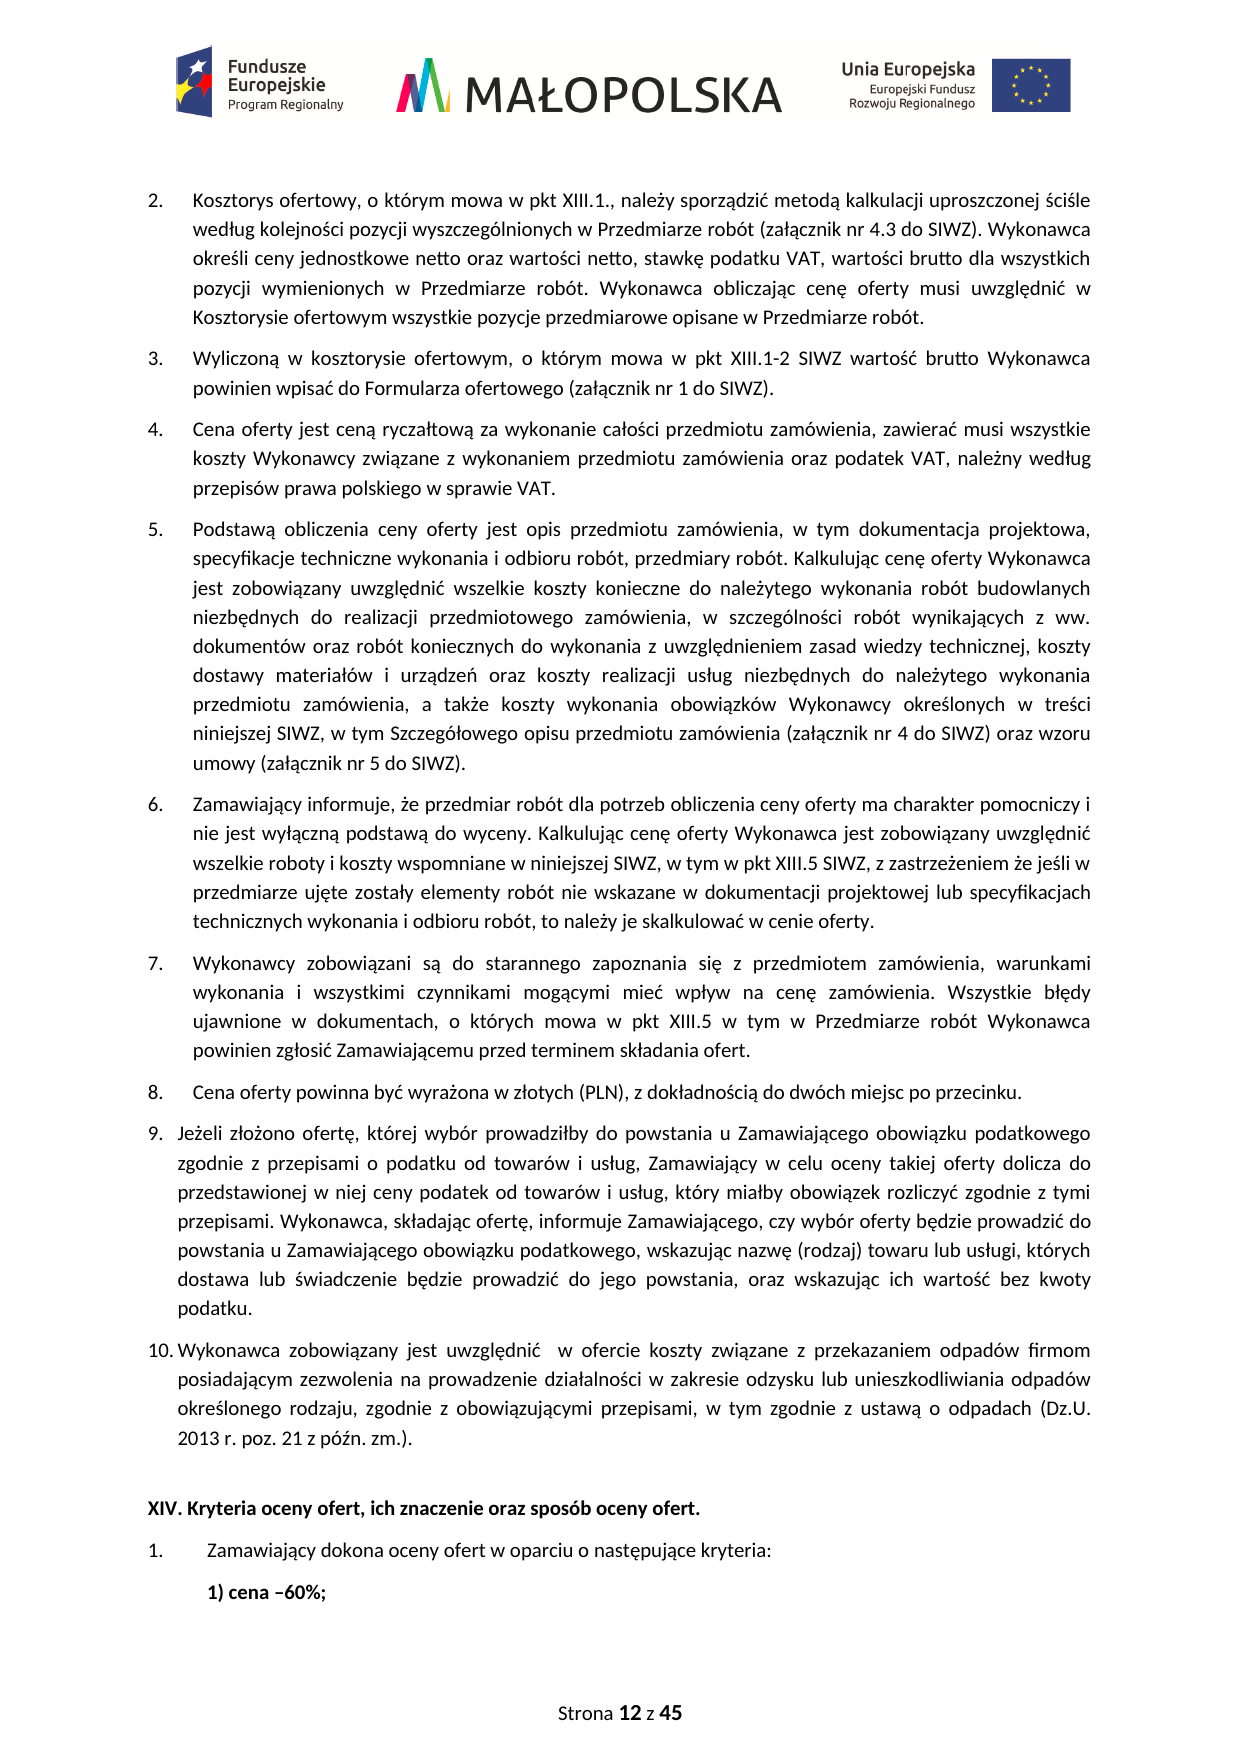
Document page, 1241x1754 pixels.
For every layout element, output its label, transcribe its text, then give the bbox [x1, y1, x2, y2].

list Wyliczoną w kosztorysie ofertowym, o którym mowa w pkt XIII.1-2 SIWZ wartość brutto Wykonawca powinien wpisać do Formularza ofertowego (załącznik nr 1 do SIWZ). [148, 346, 1092, 400]
list Zamawiający informuje, że przedmiar robót dla potrzeb obliczenia ceny oferty ma charakter pomocniczy i nie jest wyłączną podstawą do wyceny. Kalkulując cenę oferty Wykonawca jest zobowiązany uwzględnić wszelkie roboty i koszty wspomniane w niniejszej SIWZ, w tym w pkt XIII.5 SIWZ, z zastrzeżeniem że jeśli w przedmiarze ujęte zostały elementy robót nie wskazane w dokumentacji projektowej lub specyfikacjach technicznych wykonania i odbioru robót, to należy je skalkulować w cenie oferty. [148, 791, 1092, 933]
text XIV. Kryteria oceny ofert, ich znaczenie oraz sposób oceny ofert. [148, 1496, 1092, 1521]
list Kosztorys ofertowy, o którym mowa w pkt XIII.1., należy sporządzić metodą kalkulacji uproszczonej ściśle według kolejności pozycji wyszczególnionych w Przedmiarze robót (załącznik nr 4.3 do SIWZ). Wykonawca określi ceny jednostkowe netto oraz wartości netto, stawkę podatku VAT, wartości brutto dla wszystkich pozycji wymienionych w Przedmiarze robót. Wykonawca obliczając cenę oferty musi uwzględnić w Kosztorysie ofertowym wszystkie pozycje przedmiarowe opisane w Przedmiarze robót. [148, 187, 1092, 329]
list Podstawą obliczenia ceny oferty jest opis przedmiotu zamówienia, w tym dokumentacja projektowa, specyfikacje techniczne wykonania i odbioru robót, przedmiary robót. Kalkulując cenę oferty Wykonawca jest zobowiązany uwzględnić wszelkie koszty konieczne do należytego wykonania robót budowlanych niezbędnych do realizacji przedmiotowego zamówienia, w szczególności robót wynikających z ww. dokumentów oraz robót koniecznych do wykonania z uwzględnieniem zasad wiedzy technicznej, koszty dostawy materiałów i urządzeń oraz koszty realizacji usług niezbędnych do należytego wykonania przedmiotu zamówienia, a także koszty wykonania obowiązków Wykonawcy określonych w treści niniejszej SIWZ, w tym Szczegółowego opisu przedmiotu zamówienia (załącznik nr 4 do SIWZ) oraz wzoru umowy (załącznik nr 5 do SIWZ). [148, 516, 1092, 775]
list Wykonawca zobowiązany jest uwzględnić w ofercie koszty związane z przekazaniem odpadów firmom posiadającym zezwolenia na prowadzenie działalności w zakresie odzysku lub unieszkodliwiania odpadów określonego rodzaju, zgodnie z obowiązującymi przepisami, w tym zgodnie z ustawą o odpadach (Dz.U. 2013 r. poz. 21 z późn. zm.). [148, 1337, 1092, 1450]
list Cena oferty powinna być wyrażona w złotych (PLN), z dokładnością do dwóch miejsc po przecinku. [148, 1079, 1092, 1104]
list Jeżeli złożono ofertę, której wybór prowadziłby do powstania u Zamawiającego obowiązku podatkowego zgodnie z przepisami o podatku od towarów i usług, Zamawiający w celu oceny takiej oferty dolicza do przedstawionej w niej ceny podatek od towarów i usług, który miałby obowiązek rozliczyć zgodnie z tymi przepisami. Wykonawca, składając ofertę, informuje Zamawiającego, czy wybór oferty będzie prowadzić do powstania u Zamawiającego obowiązku podatkowego, wskazując nazwę (rodzaj) towaru lub usługi, których dostawa lub świadczenie będzie prowadzić do jego powstania, oraz wskazując ich wartość bez kwoty podatku. [148, 1121, 1092, 1321]
list Cena oferty jest ceną ryczałtową za wykonanie całości przedmiotu zamówienia, zawierać musi wszystkie koszty Wykonawcy związane z wykonaniem przedmiotu zamówienia oraz podatek VAT, należny według przepisów prawa polskiego w sprawie VAT. [148, 416, 1092, 500]
list Zamawiający dokona oceny ofert w oparciu o następujące kryteria: [148, 1537, 1092, 1563]
list Wykonawcy zobowiązani są do starannego zapoznania się z przedmiotem zamówienia, warunkami wykonania i wszystkimi czynnikami mogącymi mieć wpływ na cenę zamówienia. Wszystkie błędy ujawnione w dokumentach, o których mowa w pkt XIII.5 w tym w Przedmiarze robót Wykonawca powinien zgłosić Zamawiającemu przed terminem składania ofert. [148, 950, 1092, 1063]
picture [159, 28, 1093, 160]
text 1) cena –60%; [207, 1579, 1092, 1604]
